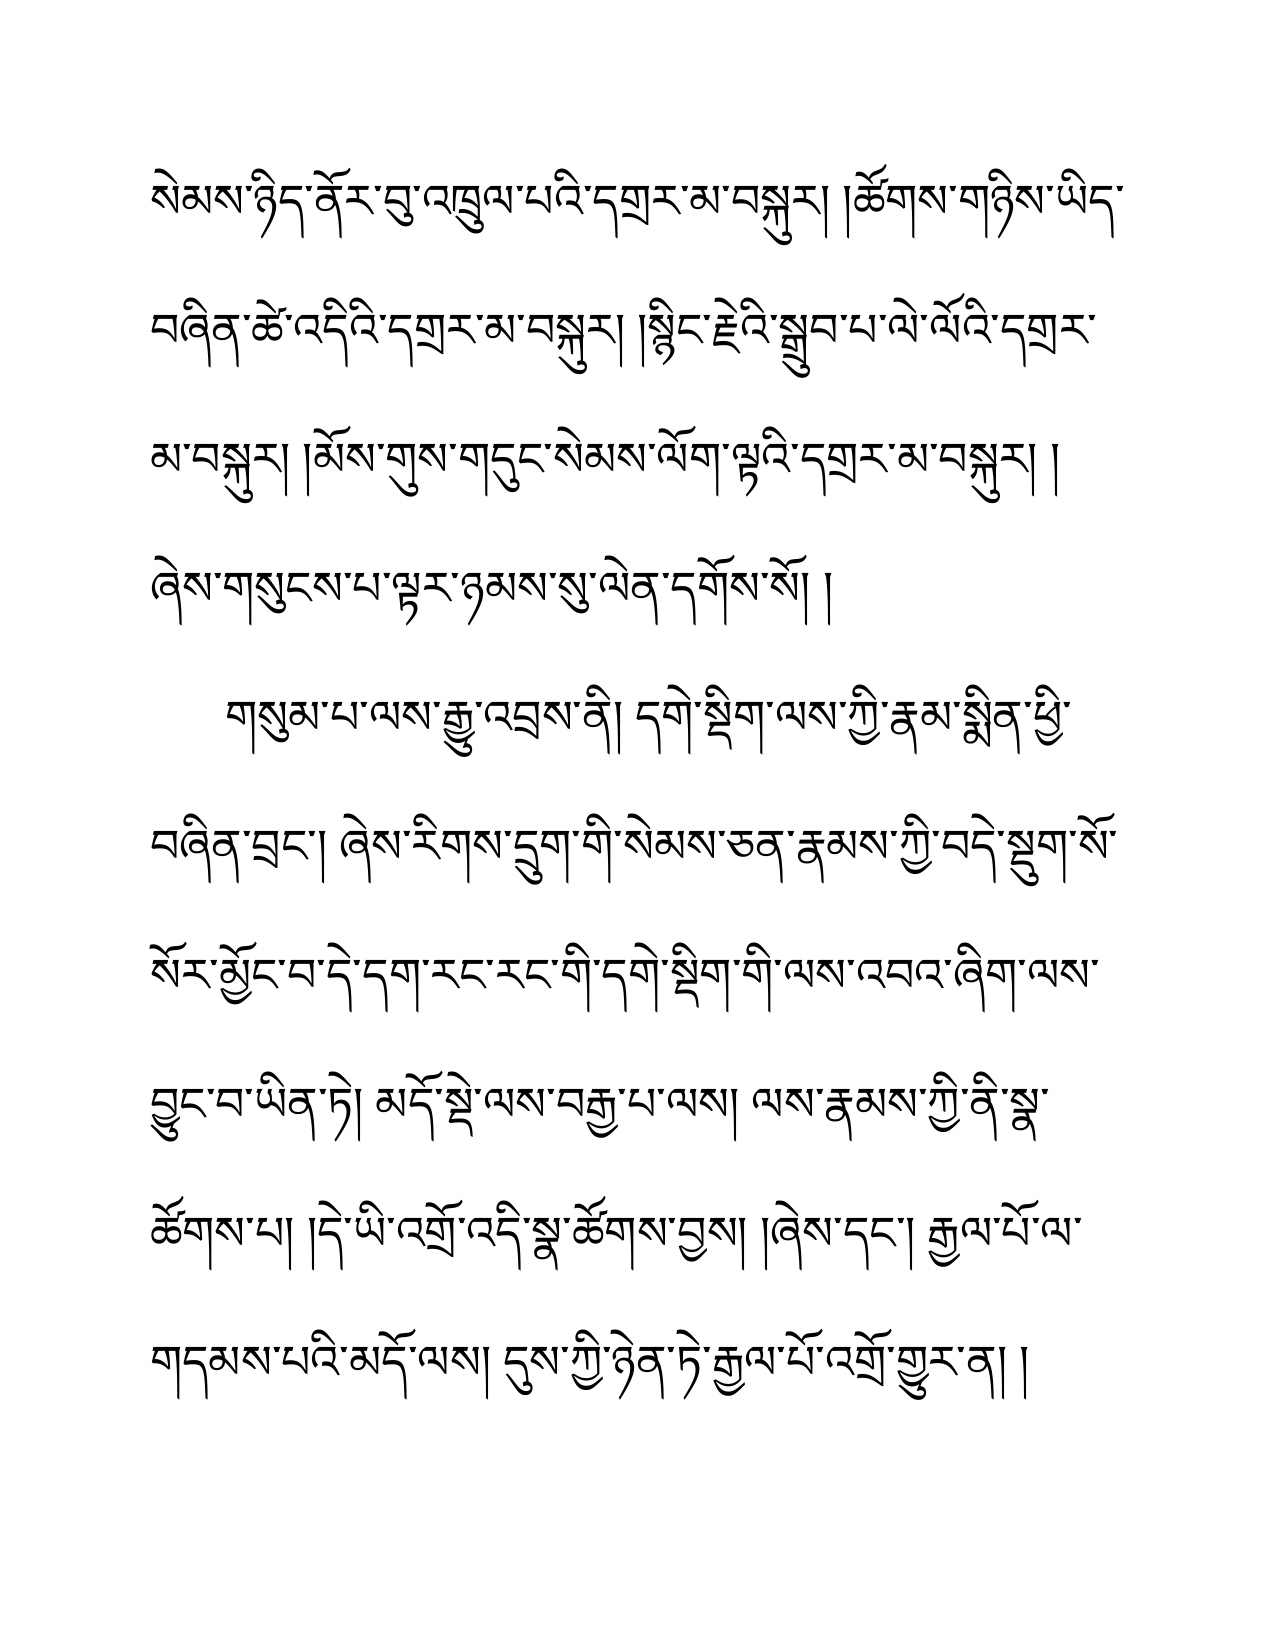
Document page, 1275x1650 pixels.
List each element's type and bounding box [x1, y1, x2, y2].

text [150, 666, 1125, 1441]
text [150, 150, 1125, 666]
